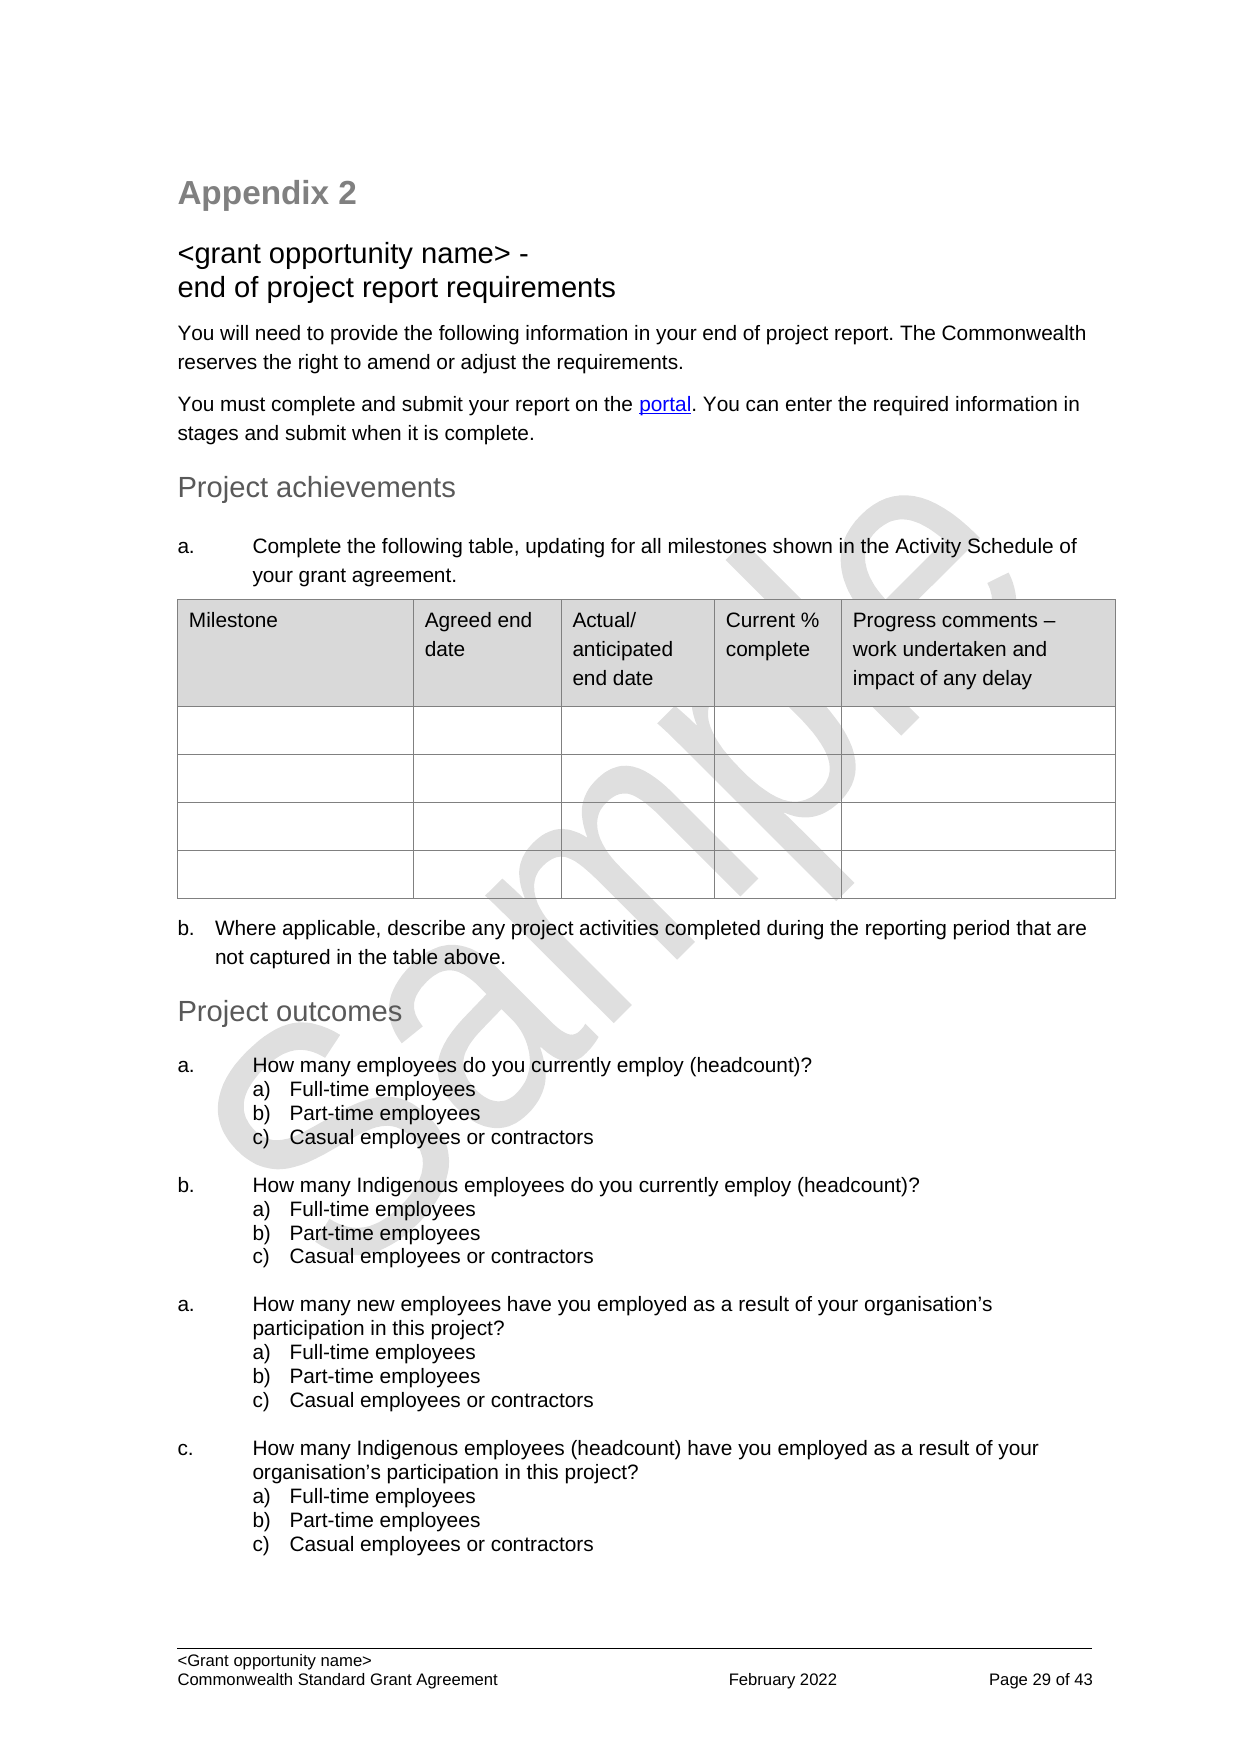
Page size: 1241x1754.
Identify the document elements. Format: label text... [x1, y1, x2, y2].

subtitle <grant opportunity name> - end of project report requirements [177, 236, 1092, 303]
table_cell [178, 755, 413, 802]
table_cell [178, 851, 413, 898]
list Where applicable, describe any project activities completed during the reporting period that are not captured in the table above. [177, 911, 1092, 969]
table_cell [414, 707, 561, 754]
table_header Progress comments – work undertaken and impact of any delay [842, 600, 1115, 706]
table_cell [562, 851, 714, 898]
subtitle Project outcomes [177, 994, 1092, 1028]
table_cell [715, 803, 841, 850]
list Casual employees or contractors [252, 1124, 1092, 1148]
table_cell [562, 755, 714, 802]
table_cell [842, 755, 1115, 802]
table_header Milestone [178, 600, 413, 706]
list Full-time employees [252, 1340, 1092, 1364]
list Casual employees or contractors [252, 1532, 1092, 1556]
table_cell [414, 851, 561, 898]
table_cell [715, 755, 841, 802]
list Part-time employees [252, 1220, 1092, 1244]
list How many employees do you currently employ (headcount)? [177, 1053, 1092, 1077]
table_cell [414, 803, 561, 850]
list Part-time employees [252, 1364, 1092, 1388]
list Casual employees or contractors [252, 1244, 1092, 1268]
table_cell [842, 803, 1115, 850]
subtitle Appendix 2 [177, 173, 1092, 211]
table_cell [562, 803, 714, 850]
list Full-time employees [252, 1196, 1092, 1220]
table_cell [842, 851, 1115, 898]
table_cell [842, 707, 1115, 754]
table_cell [178, 803, 413, 850]
text You will need to provide the following information in your end of project report. The Commonwealth reserves the right to amend or adjust the requirements. [177, 316, 1092, 374]
text You must complete and submit your report on the portal. You can enter the required information in stages and submit when it is complete. [177, 387, 1092, 445]
list Part-time employees [252, 1508, 1092, 1532]
list Complete the following table, updating for all milestones shown in the Activity Schedule of your grant agreement. [177, 528, 1092, 587]
list Casual employees or contractors [252, 1388, 1092, 1412]
list Full-time employees [252, 1484, 1092, 1508]
table_cell [178, 707, 413, 754]
subtitle Project achievements [177, 470, 1092, 503]
list How many Indigenous employees do you currently employ (headcount)? [177, 1172, 1092, 1196]
list Full-time employees [252, 1077, 1092, 1101]
list How many new employees have you employed as a result of your organisation’s participation in this project? [177, 1292, 1092, 1340]
list How many Indigenous employees (headcount) have you employed as a result of your organisation’s participation in this project? [177, 1340, 1092, 1484]
table_cell [715, 707, 841, 754]
table_header Current % complete [715, 600, 841, 706]
list Part-time employees [252, 1101, 1092, 1124]
table_header Agreed end date [414, 600, 561, 706]
table_header Actual/ anticipated end date [562, 600, 714, 706]
table_cell [562, 707, 714, 754]
table_cell [414, 755, 561, 802]
table_cell [715, 851, 841, 898]
